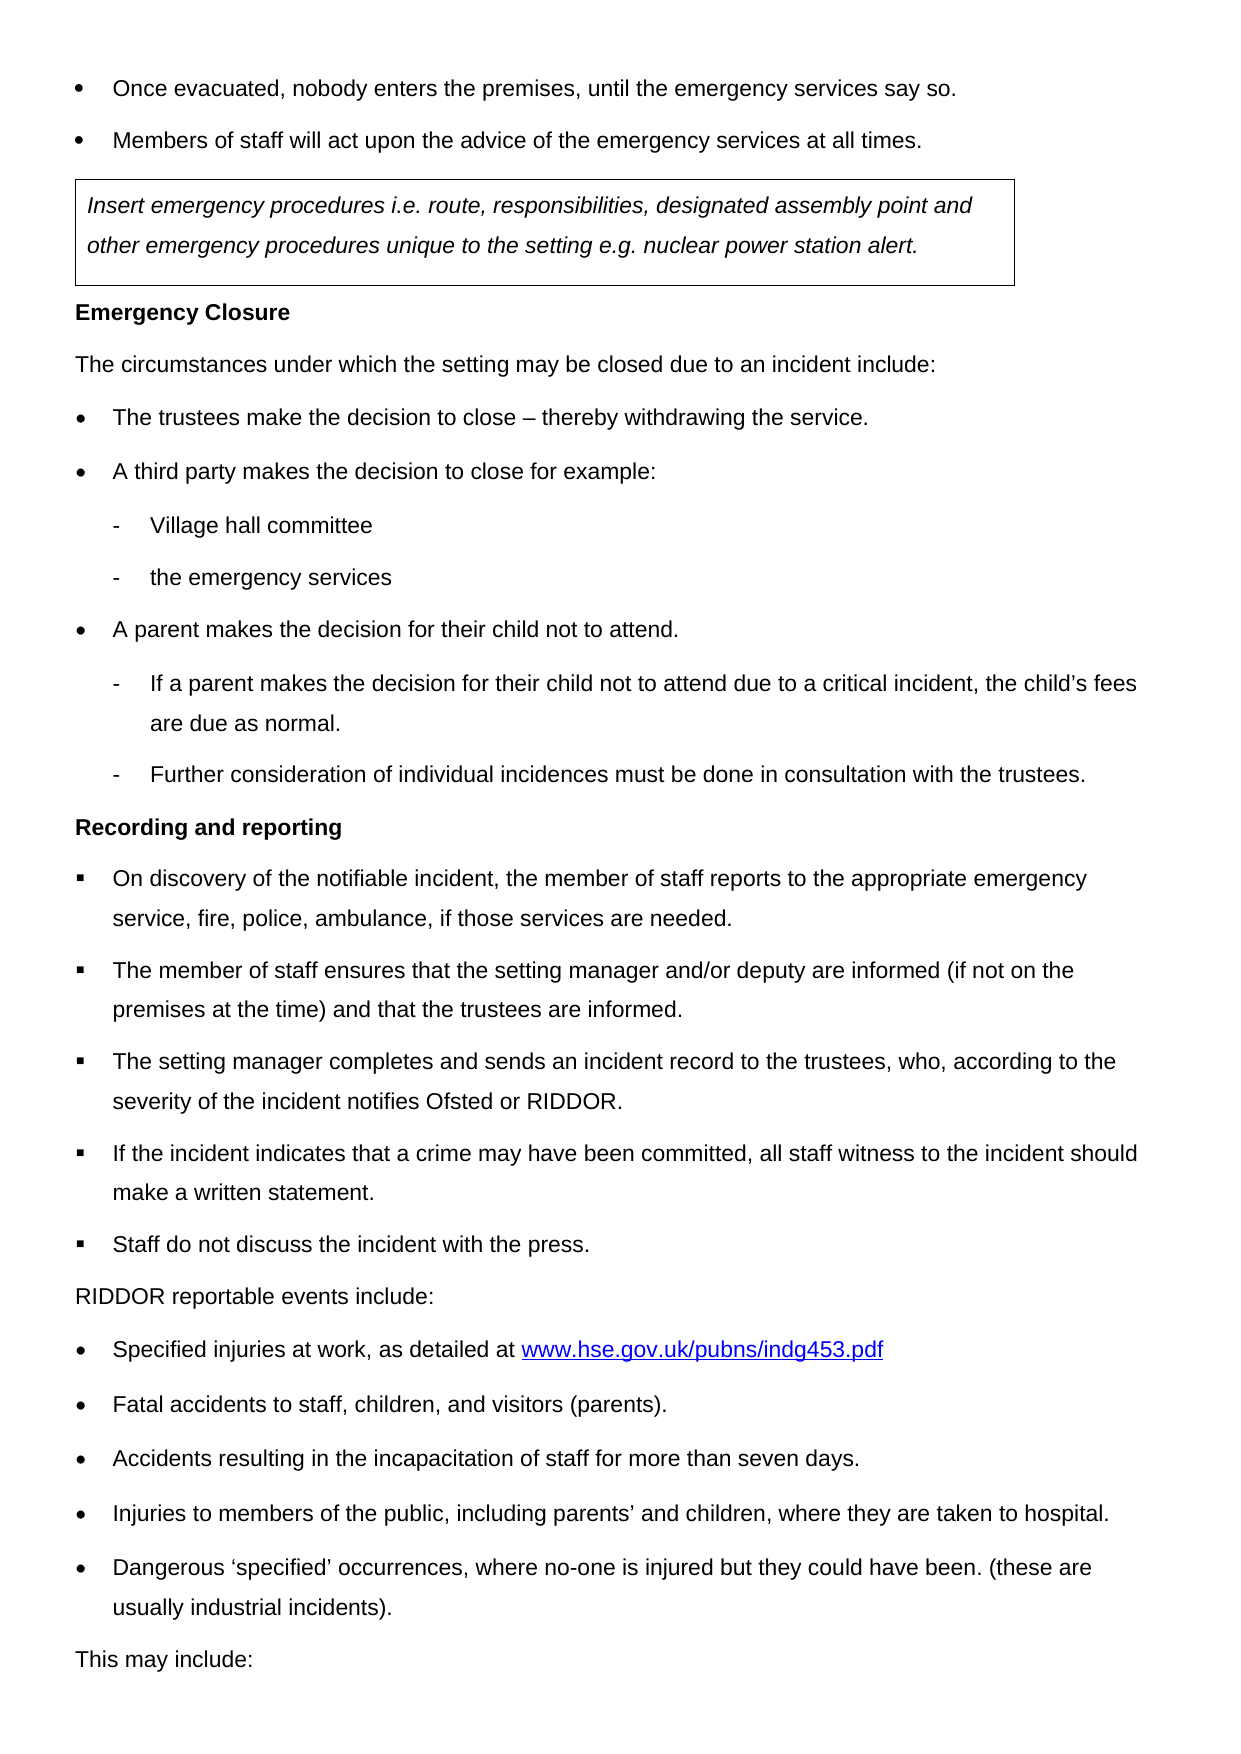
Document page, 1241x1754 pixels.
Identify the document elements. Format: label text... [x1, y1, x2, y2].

list On discovery of the notifiable incident, the member of staff reports to the appropriate emergency service, fire, police, ambulance, if those services are needed. [75, 865, 1165, 931]
list The member of staff ensures that the setting manager and/or deputy are informed (if not on the premises at the time) and that the trustees are informed. [75, 957, 1165, 1023]
list the emergency services [112, 563, 1165, 590]
list If the incident indicates that a crime may have been committed, all staff witness to the incident should make a written statement. [75, 1140, 1165, 1206]
text RIDDOR reportable events include: [75, 1283, 1165, 1309]
list The setting manager completes and sends an incident record to the trustees, who, according to the severity of the incident notifies Ofsted or RIDDOR. [75, 1048, 1165, 1114]
list Recording and reporting [75, 813, 1165, 840]
list Specified injuries at work, as detailed at www.hse.gov.uk/pubns/indg453.pdf [75, 1335, 1165, 1363]
text The circumstances under which the setting may be closed due to an incident include: [75, 351, 1165, 377]
list Further consideration of individual incidences must be done in consultation with the trustees. [112, 761, 1165, 788]
list A third party makes the decision to close for example: [75, 457, 1165, 485]
text This may include: [75, 1646, 1165, 1673]
list Once evacuated, nobody enters the premises, until the emergency services say so. [75, 75, 1165, 101]
list If a parent makes the decision for their child not to attend due to a critical incident, the child’s fees are due as normal. [112, 670, 1165, 736]
list Members of staff will act upon the advice of the emergency services at all times. [75, 127, 1165, 153]
list Fatal accidents to staff, children, and visitors (parents). [75, 1390, 1165, 1418]
list Village hall committee [112, 512, 1165, 538]
list The trustees make the decision to close – thereby withdrawing the service. [75, 403, 1165, 431]
list Staff do not discuss the incident with the press. [75, 1231, 1165, 1258]
table_header Insert emergency procedures i.e. route, responsibilities, designated assembly point and other emergency procedures unique to the setting e.g. nuclear power station alert. [76, 180, 1014, 285]
list A parent makes the decision for their child not to attend. [75, 616, 1165, 643]
text Emergency Closure [75, 299, 1165, 325]
list Dangerous ‘specified’ occurrences, where no-one is injured but they could have been. (these are usually industrial incidents). [75, 1553, 1165, 1621]
list Injuries to members of the public, including parents’ and children, where they are taken to hospital. [75, 1499, 1165, 1527]
list Accidents resulting in the incapacitation of staff for more than seven days. [75, 1444, 1165, 1472]
